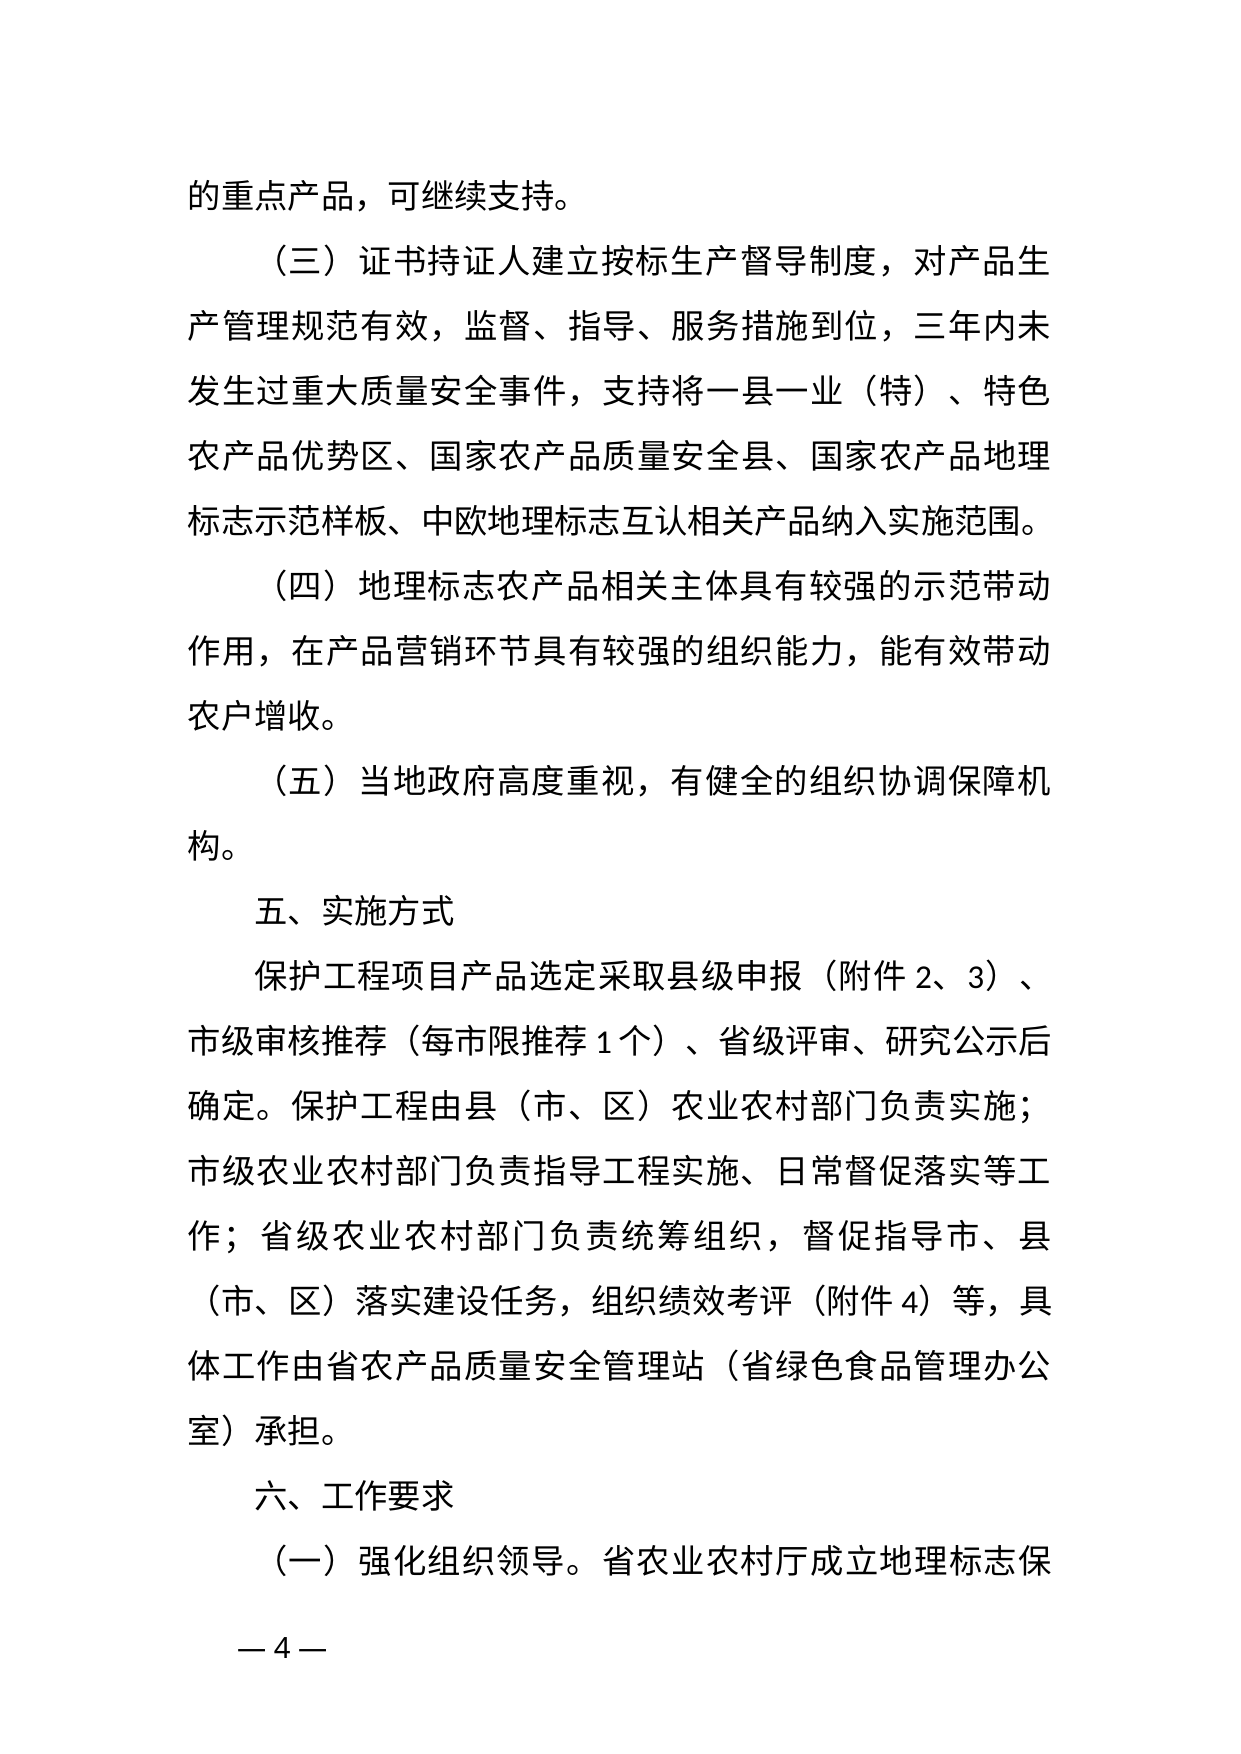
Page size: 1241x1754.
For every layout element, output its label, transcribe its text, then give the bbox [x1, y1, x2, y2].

text （四）地理标志农产品相关主体具有较强的示范带动作用，在产品营销环节具有较强的组织能力，能有效带动农户增收。 [187, 552, 1053, 747]
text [187, 162, 1053, 227]
text （三）证书持证人建立按标生产督导制度，对产品生产管理规范有效，监督、指导、服务措施到位，三年内未发生过重大质量安全事件，支持将一县一业（特）、特色农产品优势区、国家农产品质量安全县、国家农产品地理标志示范样板、中欧地理标志互认相关产品纳入实施范围。 [187, 227, 1053, 552]
text （五）当地政府高度重视，有健全的组织协调保障机构。 [187, 747, 1053, 877]
text 保护工程项目产品选定采取县级申报（附件2、3）、市级审核推荐（每市限推荐1个）、省级评审、研究公示后确定。保护工程由县（市、区）农业农村部门负责实施；市级农业农村部门负责指导工程实施、日常督促落实等工作；省级农业农村部门负责统筹组织，督促指导市、县（市、区）落实建设任务，组织绩效考评（附件4）等，具体工作由省农产品质量安全管理站（省绿色食品管理办公室）承担。 [187, 942, 1053, 1462]
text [187, 1527, 1053, 1592]
text 六、工作要求 [187, 1462, 1053, 1527]
text 五、实施方式 [187, 877, 1053, 942]
